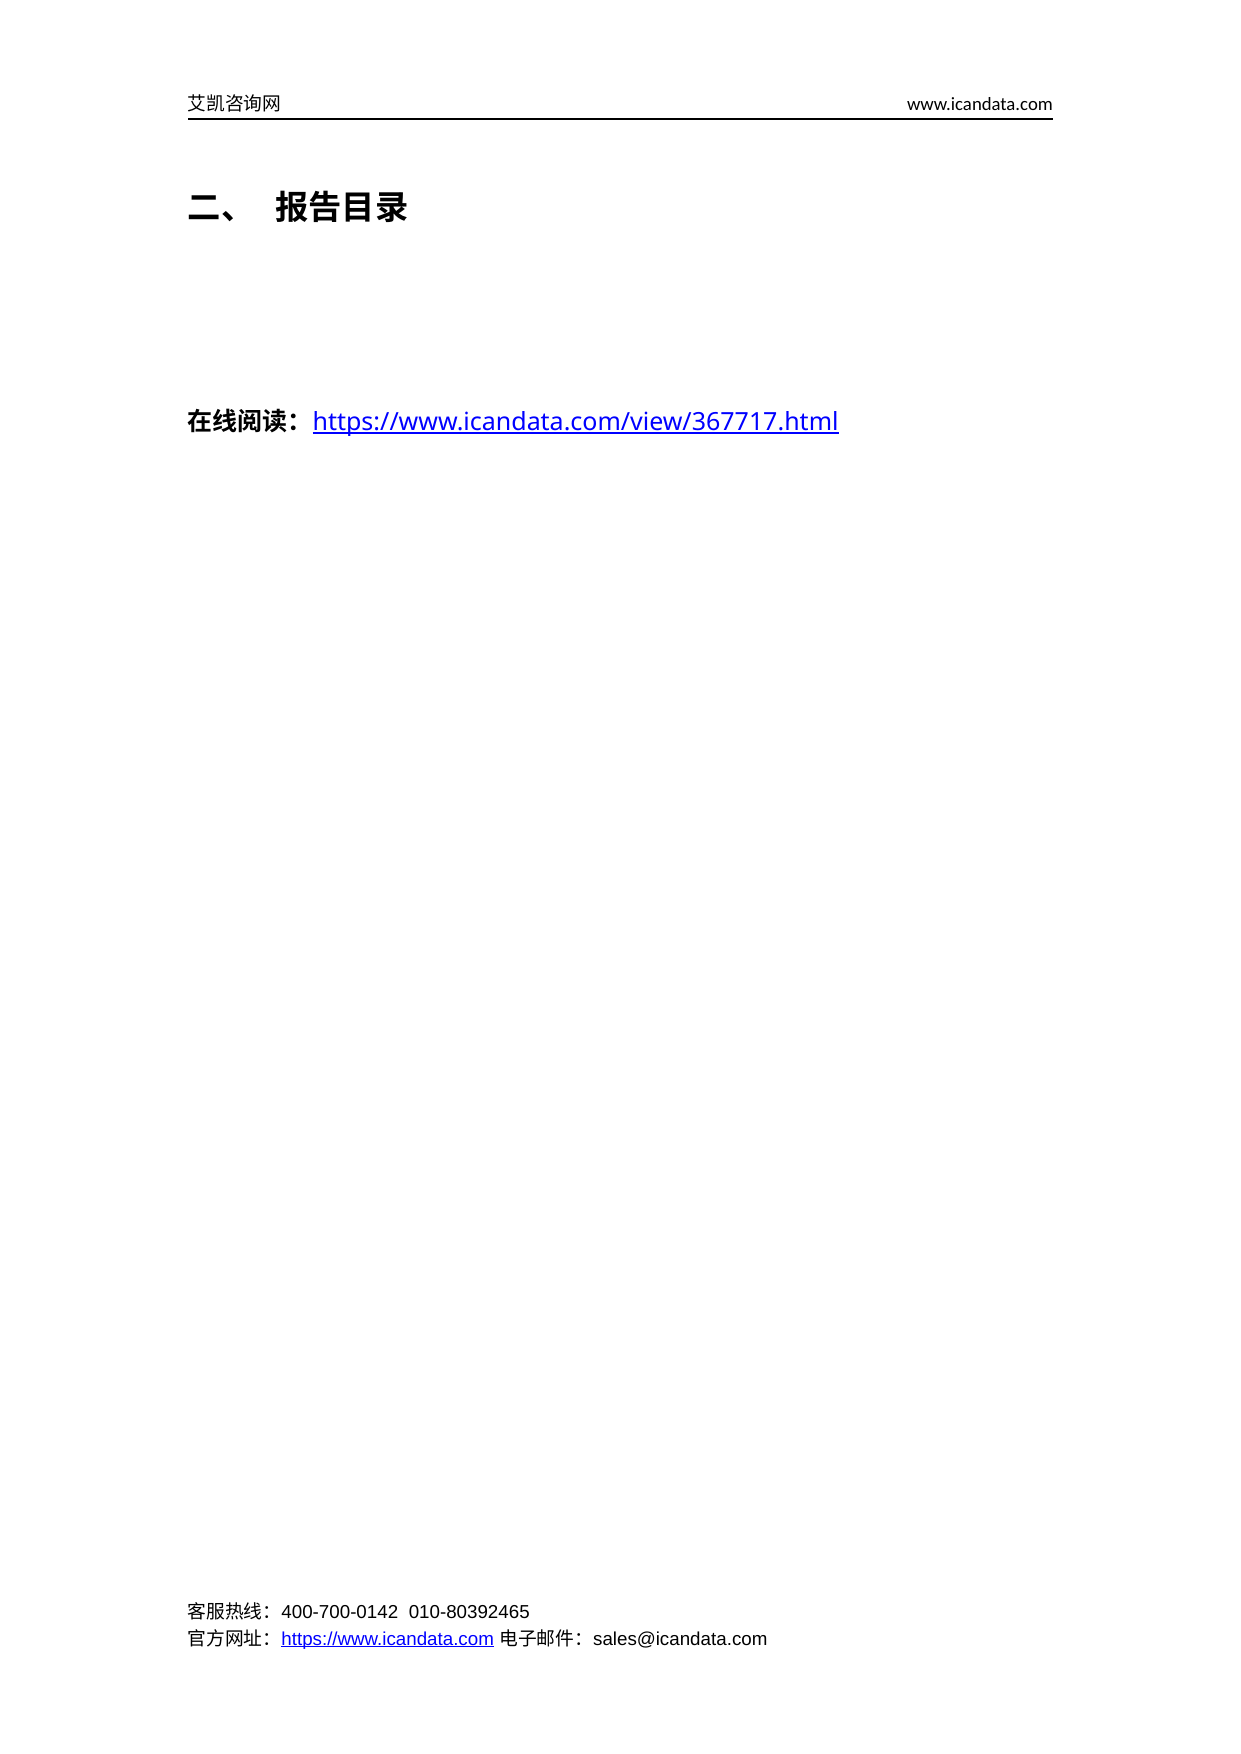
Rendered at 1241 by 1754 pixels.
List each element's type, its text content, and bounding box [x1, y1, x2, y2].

text 在线阅读：https://www.icandata.com/view/367717.html [187, 387, 1053, 452]
subtitle 报告目录 [187, 172, 1053, 237]
